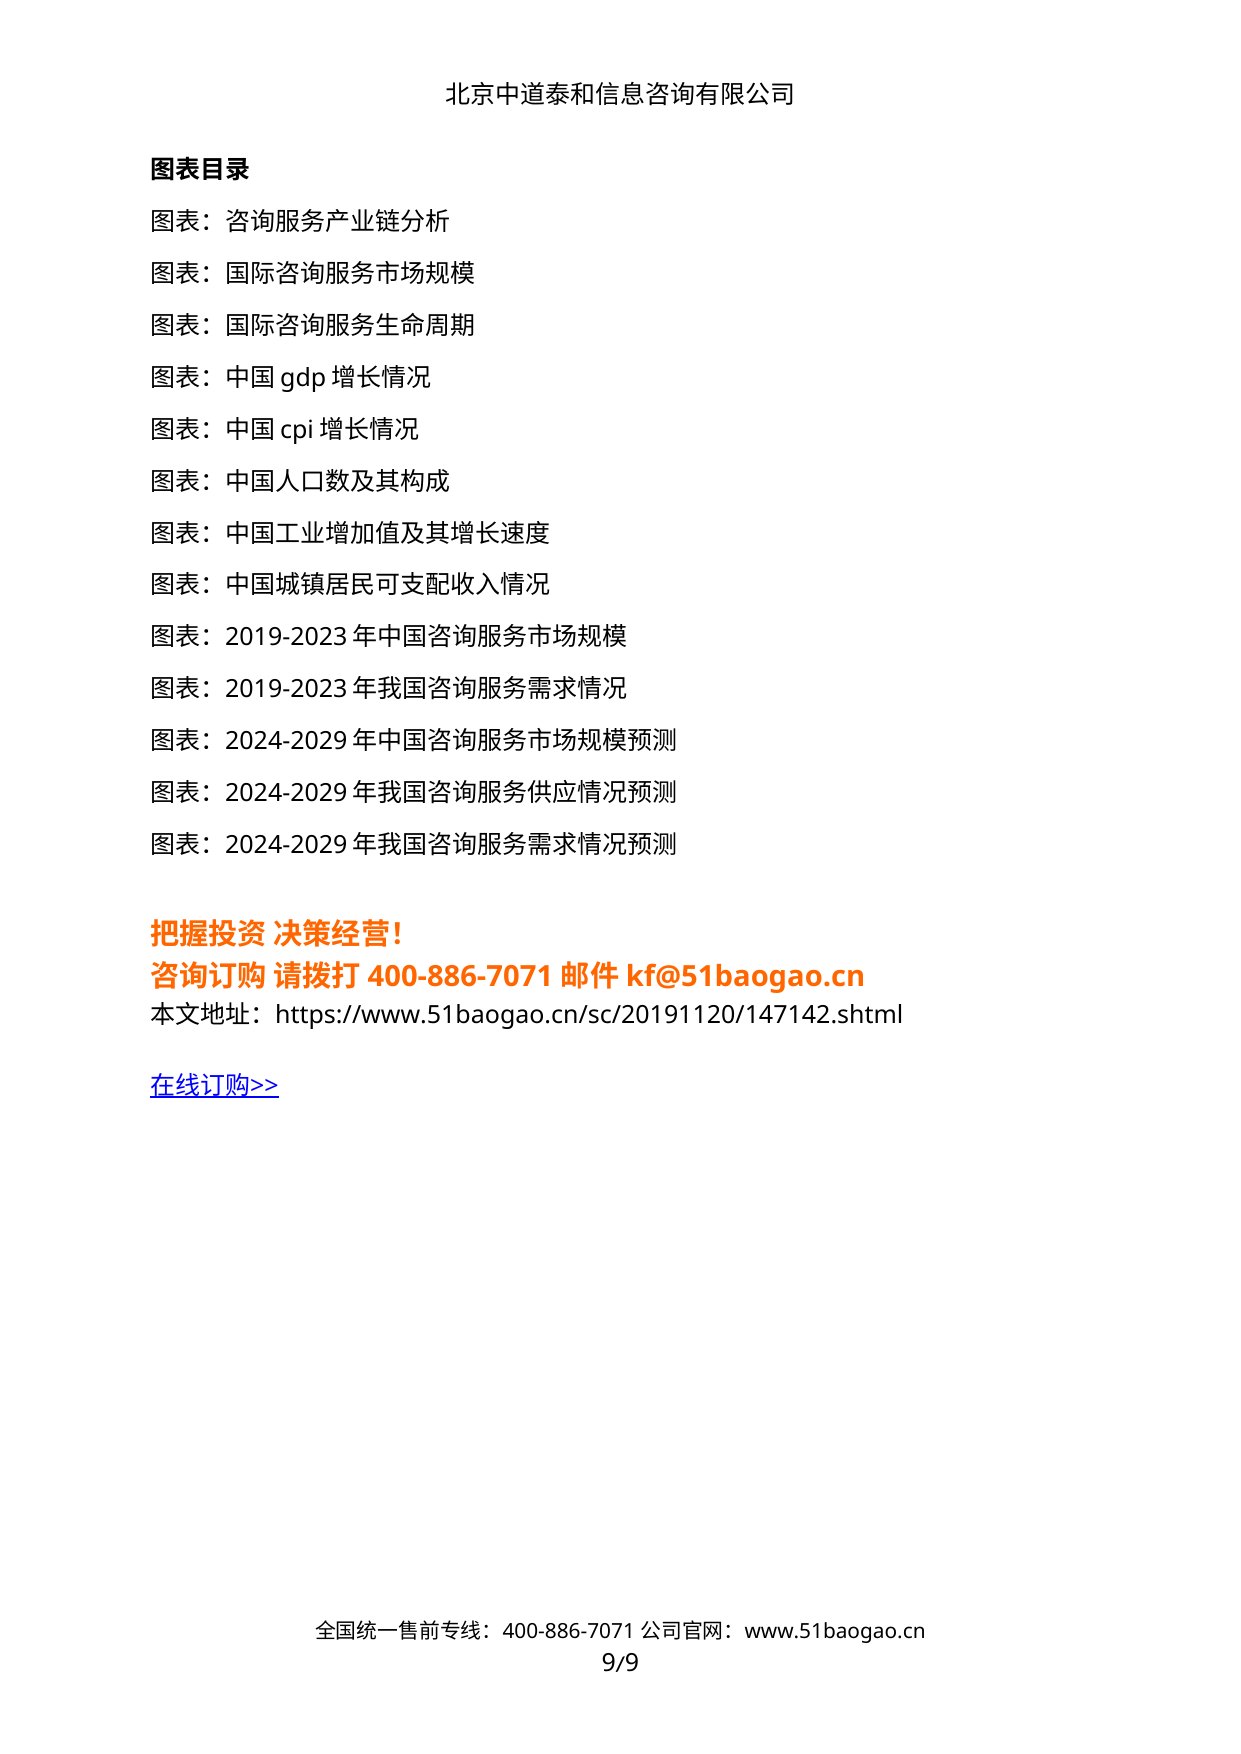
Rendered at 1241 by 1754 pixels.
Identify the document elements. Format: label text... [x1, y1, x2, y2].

text 图表：中国cpi增长情况 [150, 409, 1090, 446]
text 图表：中国城镇居民可支配收入情况 [150, 565, 1090, 601]
text 图表：2019-2023年我国咨询服务需求情况 [150, 669, 1090, 705]
text 图表目录 [150, 150, 1090, 186]
text 图表：国际咨询服务市场规模 [150, 254, 1090, 290]
text 图表：国际咨询服务生命周期 [150, 306, 1090, 342]
text 图表：中国gdp增长情况 [150, 357, 1090, 394]
text 把握投资 决策经营！咨询订购 请拨打 400-886-7071 邮件 kf@51baogao.cn本文地址：https://www.51baogao.cn/sc/20191120/147142.shtml [150, 876, 1090, 1031]
text 图表：2019-2023年中国咨询服务市场规模 [150, 617, 1090, 653]
text 图表：2024-2029年中国咨询服务市场规模预测 [150, 721, 1090, 757]
text 图表：咨询服务产业链分析 [150, 202, 1090, 238]
text 在线订购>> [150, 1031, 1090, 1102]
text 图表：中国工业增加值及其增长速度 [150, 513, 1090, 549]
text 图表：2024-2029年我国咨询服务需求情况预测 [150, 824, 1090, 861]
text 图表：2024-2029年我国咨询服务供应情况预测 [150, 772, 1090, 809]
text 图表：中国人口数及其构成 [150, 461, 1090, 497]
